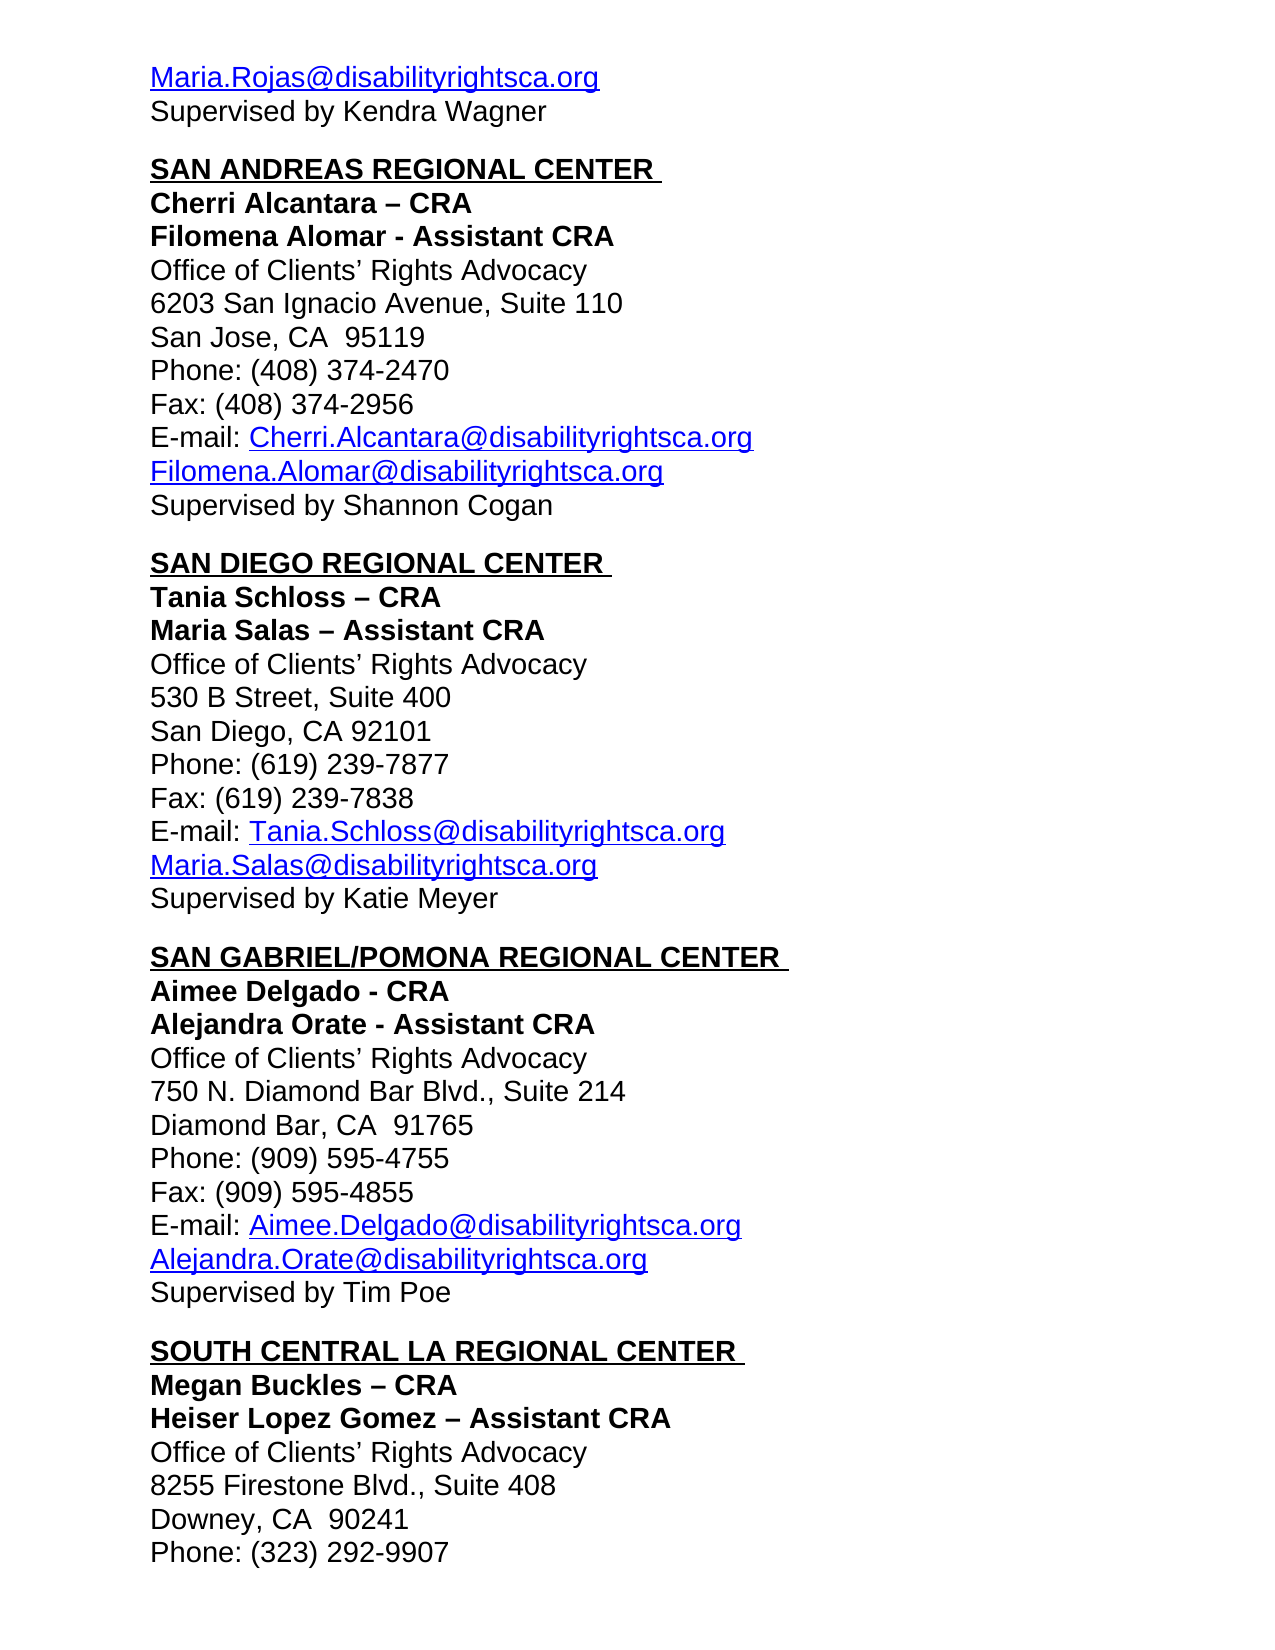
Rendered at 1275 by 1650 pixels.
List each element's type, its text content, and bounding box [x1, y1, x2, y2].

text Phone: (408) 374-2470 [150, 353, 1125, 387]
text E-mail: Tania.Schloss@disabilityrightsca.org [150, 814, 1125, 848]
text Diamond Bar, CA 91765 [150, 1108, 1125, 1141]
subtitle Heiser Lopez Gomez – Assistant CRA [150, 1401, 1125, 1434]
text San Diego, CA 92101 [150, 714, 1125, 747]
text Fax: (909) 595-4855 [150, 1175, 1125, 1208]
subtitle Aimee Delgado - CRA [150, 973, 1125, 1007]
text Phone: (323) 292-9907 [150, 1535, 1125, 1569]
text Supervised by Shannon Cogan [150, 487, 1125, 521]
text 8255 Firestone Blvd., Suite 408 [150, 1468, 1125, 1502]
text 6203 San Ignacio Avenue, Suite 110 [150, 286, 1125, 320]
text Fax: (408) 374-2956 [150, 387, 1125, 420]
text E-mail: Cherri.Alcantara@disabilityrightsca.org [150, 420, 1125, 454]
text Alejandra.Orate@disabilityrightsca.org [150, 1242, 1125, 1275]
text Maria Salas – Assistant CRA [150, 613, 1125, 647]
subtitle SOUTH CENTRAL LA REGIONAL CENTER [150, 1334, 1125, 1367]
text Office of Clients’ Rights Advocacy [150, 1041, 1125, 1074]
text Maria.Salas@disabilityrightsca.org [150, 848, 1125, 881]
text Phone: (909) 595-4755 [150, 1141, 1125, 1175]
subtitle Cherri Alcantara – CRA [150, 186, 1125, 219]
subtitle SAN DIEGO REGIONAL CENTER [150, 546, 1125, 579]
text 750 N. Diamond Bar Blvd., Suite 214 [150, 1074, 1125, 1108]
subtitle Tania Schloss – CRA [150, 579, 1125, 613]
subtitle Alejandra Orate - Assistant CRA [150, 1007, 1125, 1041]
text 530 B Street, Suite 400 [150, 680, 1125, 714]
text Fax: (619) 239-7838 [150, 781, 1125, 814]
text Maria.Rojas@disabilityrightsca.org [150, 60, 1125, 93]
text E-mail: Aimee.Delgado@disabilityrightsca.org [150, 1208, 1125, 1242]
text Office of Clients’ Rights Advocacy [150, 253, 1125, 286]
subtitle SAN GABRIEL/POMONA REGIONAL CENTER [150, 940, 1125, 973]
text Filomena.Alomar@disabilityrightsca.org [150, 454, 1125, 487]
text Office of Clients’ Rights Advocacy [150, 1434, 1125, 1468]
text Downey, CA 90241 [150, 1502, 1125, 1535]
text Supervised by Katie Meyer [150, 881, 1125, 915]
text Office of Clients’ Rights Advocacy [150, 647, 1125, 680]
text Supervised by Tim Poe [150, 1275, 1125, 1309]
subtitle Filomena Alomar - Assistant CRA [150, 219, 1125, 253]
text San Jose, CA 95119 [150, 320, 1125, 353]
text Supervised by Kendra Wagner [150, 93, 1125, 127]
subtitle SAN ANDREAS REGIONAL CENTER [150, 152, 1125, 186]
text Phone: (619) 239-7877 [150, 747, 1125, 781]
subtitle Megan Buckles – CRA [150, 1367, 1125, 1401]
